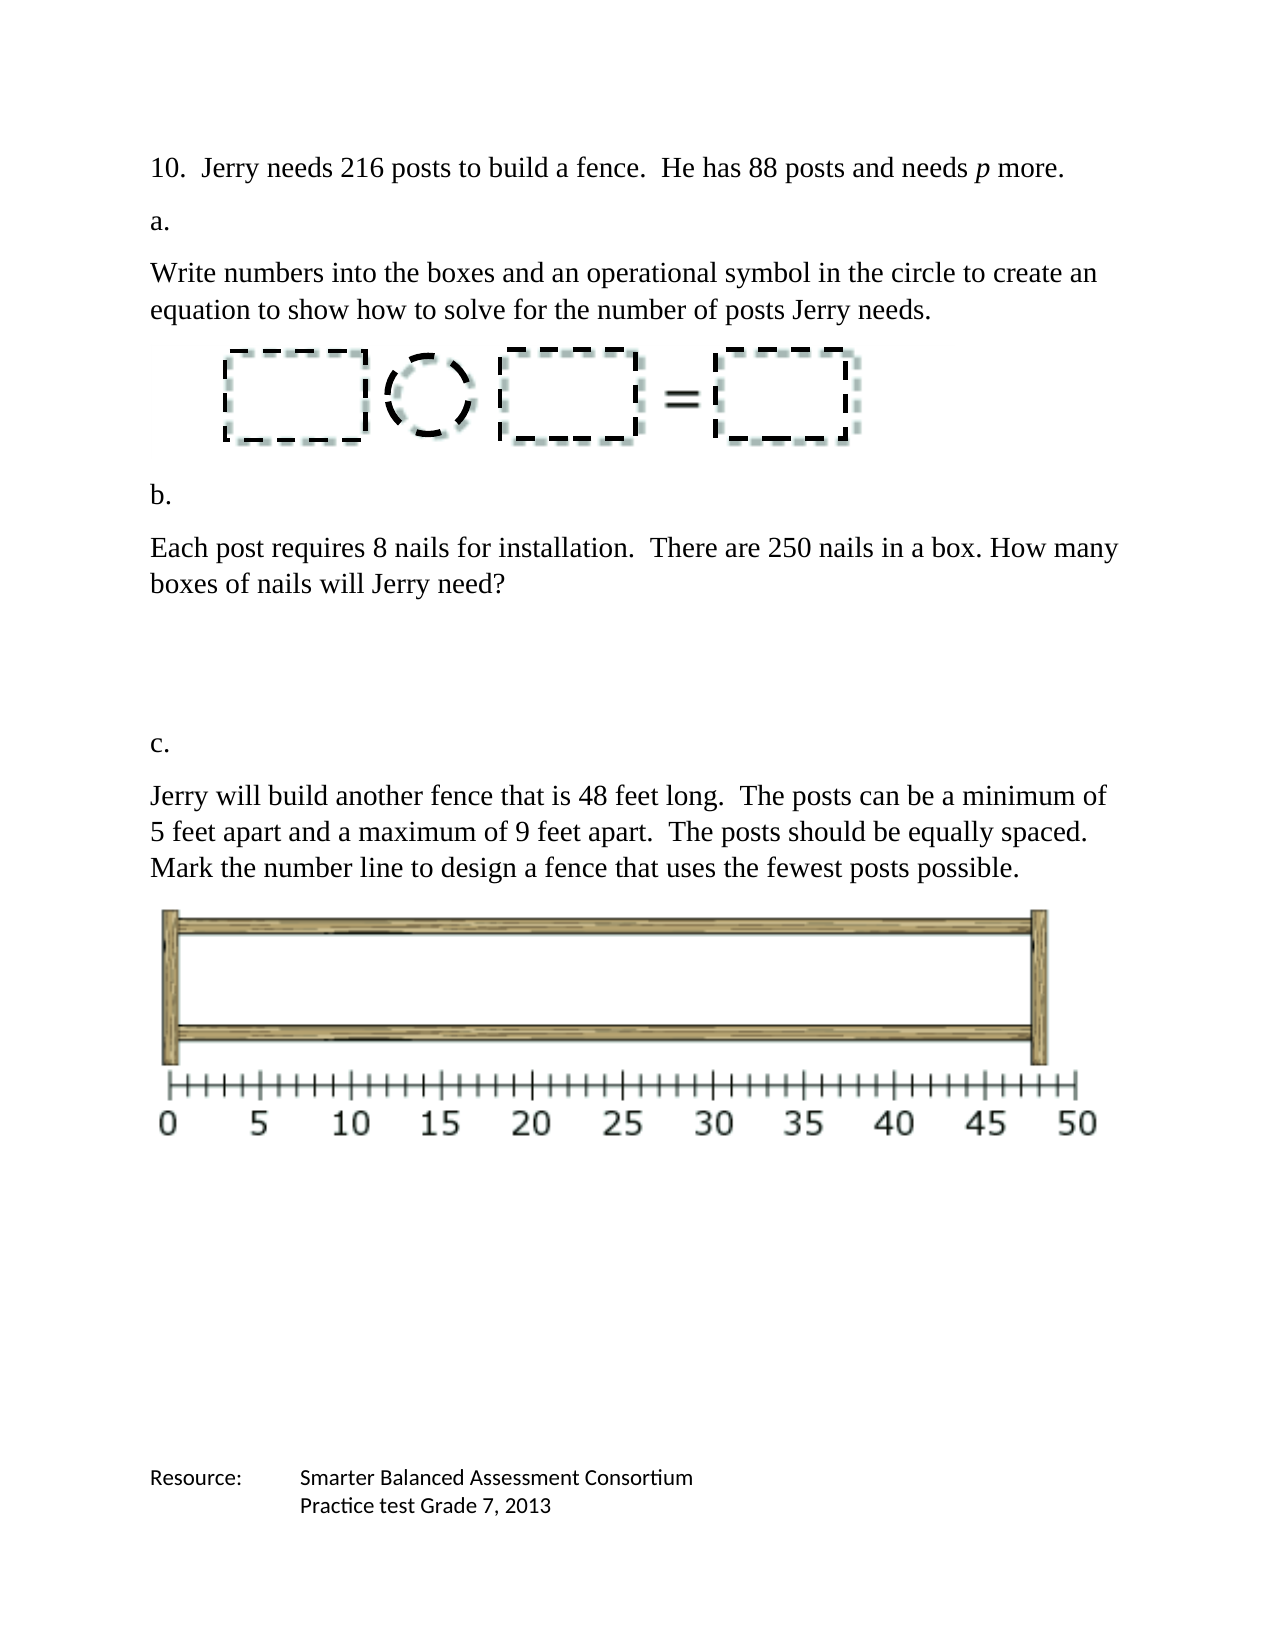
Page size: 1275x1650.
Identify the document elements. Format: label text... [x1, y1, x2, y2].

text Each post requires 8 nails for installation. There are 250 nails in a box. How many boxes of nails will Jerry need? [150, 530, 1125, 600]
text 10. Jerry needs 216 posts to build a fence. He has 88 posts and needs p more. [150, 150, 1125, 183]
text c. [150, 725, 1125, 758]
text b. [150, 477, 1125, 511]
text Jerry will build another fence that is 48 feet long. The posts can be a minimum of 5 feet apart and a maximum of 9 feet apart. The posts should be equally spaced. Mark the number line to design a fence that uses the fewest posts possible. [150, 778, 1125, 883]
text a. [150, 203, 1125, 236]
text Write numbers into the boxes and an operational symbol in the circle to create an equation to show how to solve for the number of posts Jerry needs. [150, 256, 1125, 325]
